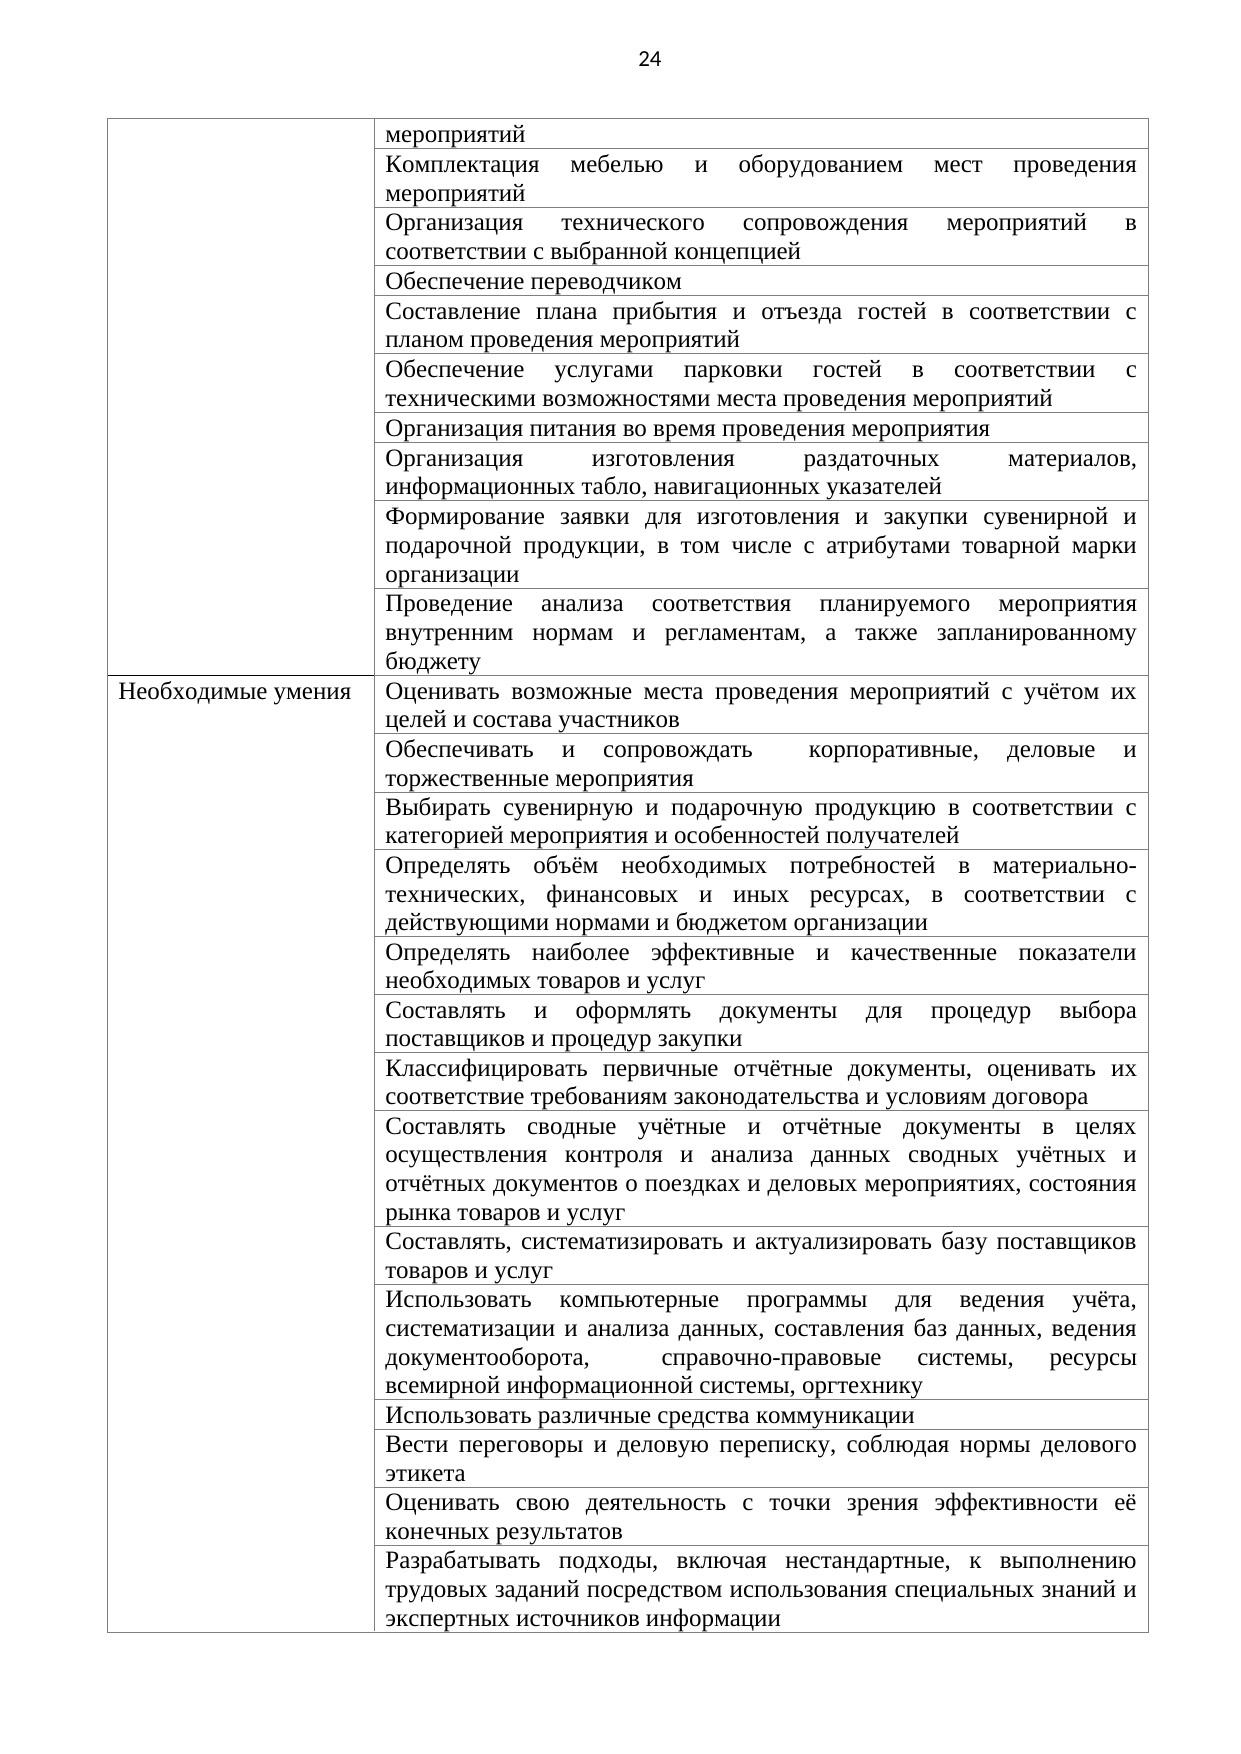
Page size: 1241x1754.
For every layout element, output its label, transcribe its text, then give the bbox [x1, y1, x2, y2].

table_cell Классифицировать первичные отчётные документы, оценивать их соответствие требованиям законодательства и условиям договора [375, 1053, 1148, 1110]
table_cell Организация изготовления раздаточных материалов, информационных табло, навигационных указателей [375, 443, 1148, 500]
table_cell Формирование заявки для изготовления и закупки сувенирной и подарочной продукции, в том числе с атрибутами товарной марки организации [375, 501, 1148, 587]
table_cell Определять объём необходимых потребностей в материально-технических, финансовых и иных ресурсах, в соответствии с действующими нормами и бюджетом организации [375, 850, 1148, 936]
table_cell Организация технического сопровождения мероприятий в соответствии с выбранной концепцией [375, 208, 1148, 265]
table_cell Необходимые умения [108, 676, 374, 1631]
table_cell Использовать различные средства коммуникации [375, 1400, 1148, 1428]
table_cell Обеспечение услугами парковки гостей в соответствии с техническими возможностями места проведения мероприятий [375, 354, 1148, 412]
table_cell Составлять сводные учётные и отчётные документы в целях осуществления контроля и анализа данных сводных учётных и отчётных документов о поездках и деловых мероприятиях, состояния рынка товаров и услуг [375, 1111, 1148, 1226]
table_cell Составление плана прибытия и отъезда гостей в соответствии с планом проведения мероприятий [375, 296, 1148, 353]
table_cell Использовать компьютерные программы для ведения учёта, систематизации и анализа данных, составления баз данных, ведения документооборота, справочно-правовые системы, ресурсы всемирной информационной системы, оргтехнику [375, 1285, 1148, 1399]
table_cell Оценивать свою деятельность с точки зрения эффективности её конечных результатов [375, 1488, 1148, 1544]
table_cell Обеспечение переводчиком [375, 266, 1148, 295]
table_cell Составлять и оформлять документы для процедур выбора поставщиков и процедур закупки [375, 995, 1148, 1052]
table_cell Оценивать возможные места проведения мероприятий с учётом их целей и состава участников [375, 676, 1148, 733]
table_cell Комплектация мебелью и оборудованием мест проведения мероприятий [375, 149, 1148, 206]
table_cell Определять наиболее эффективные и качественные показатели необходимых товаров и услуг [375, 937, 1148, 994]
table_cell Обеспечивать и сопровождать корпоративные, деловые и торжественные мероприятия [375, 734, 1148, 791]
table_cell Разрабатывать подходы, включая нестандартные, к выполнению трудовых заданий посредством использования специальных знаний и экспертных источников информации [375, 1546, 1148, 1631]
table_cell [375, 119, 1148, 148]
table_cell Организация питания во время проведения мероприятия [375, 413, 1148, 442]
table_cell Проведение анализа соответствия планируемого мероприятия внутренним нормам и регламентам, а также запланированному бюджету [375, 589, 1148, 675]
table_cell Вести переговоры и деловую переписку, соблюдая нормы делового этикета [375, 1430, 1148, 1487]
table_cell Составлять, систематизировать и актуализировать базу поставщиков товаров и услуг [375, 1227, 1148, 1284]
table_cell Выбирать сувенирную и подарочную продукцию в соответствии с категорией мероприятия и особенностей получателей [375, 793, 1148, 849]
